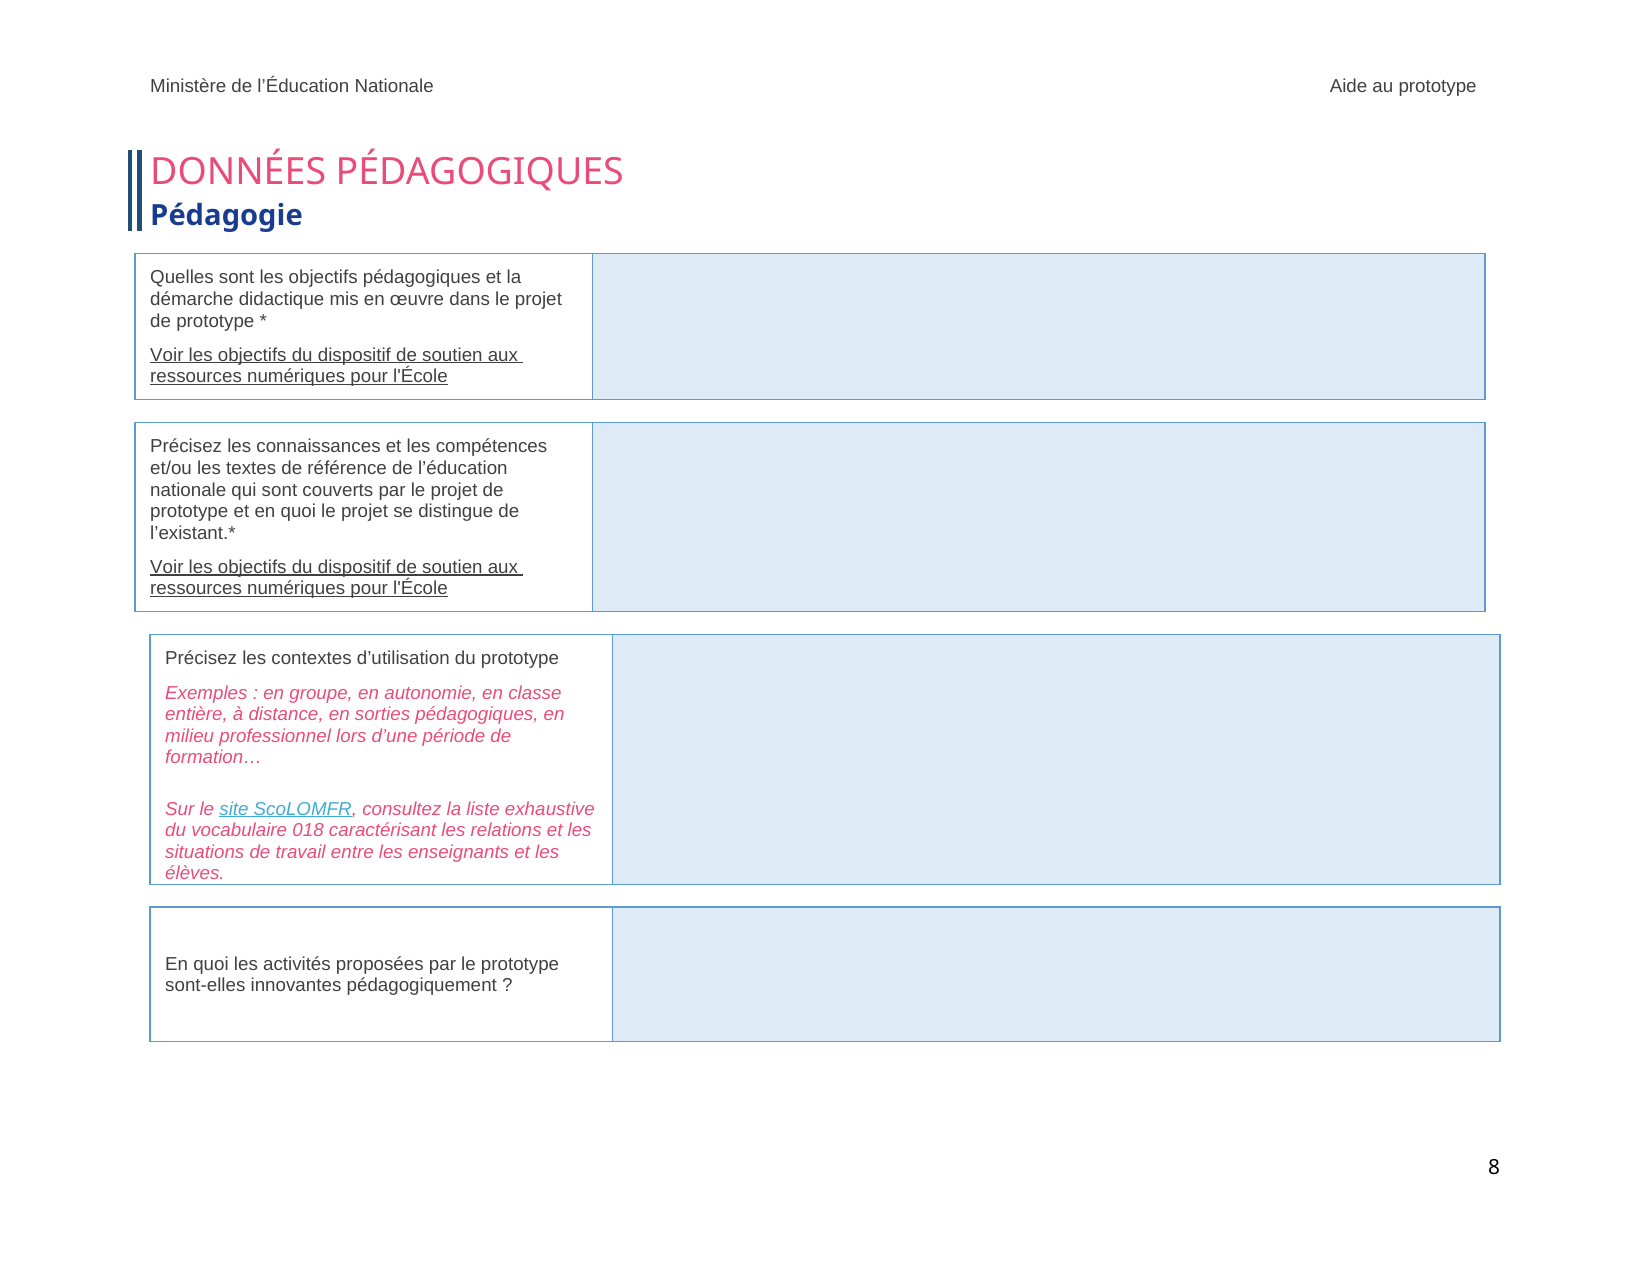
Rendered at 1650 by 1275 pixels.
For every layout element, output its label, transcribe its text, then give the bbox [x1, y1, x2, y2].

table_header Précisez les contextes d’utilisation du prototype Exemples : en groupe, en autonomie, en classe entière, à distance, en sorties pédagogiques, en milieu professionnel lors d’une période de formation… Sur le site ScoLOMFR, consultez la liste exhaustive du vocabulaire 018 caractérisant les relations et les situations de travail entre les enseignants et les élèves. [151, 635, 612, 884]
table_header [593, 423, 1484, 611]
table_header En quoi les activités proposées par le prototype sont-elles innovantes pédagogiquement ? [151, 908, 612, 1041]
table_header [613, 635, 1499, 884]
table_header Précisez les connaissances et les compétences et/ou les textes de référence de l’éducation nationale qui sont couverts par le projet de prototype et en quoi le projet se distingue de l’existant.* Voir les objectifs du dispositif de soutien aux ressources numériques pour l'École [136, 423, 592, 611]
subtitle DonnÉes pÉdagogiques [150, 150, 1500, 194]
subtitle Pédagogie [142, 202, 1500, 231]
table_header Quelles sont les objectifs pédagogiques et la démarche didactique mis en œuvre dans le projet de prototype * Voir les objectifs du dispositif de soutien aux ressources numériques pour l'École [136, 254, 592, 399]
table_header [613, 908, 1499, 1041]
table_header [593, 254, 1484, 399]
